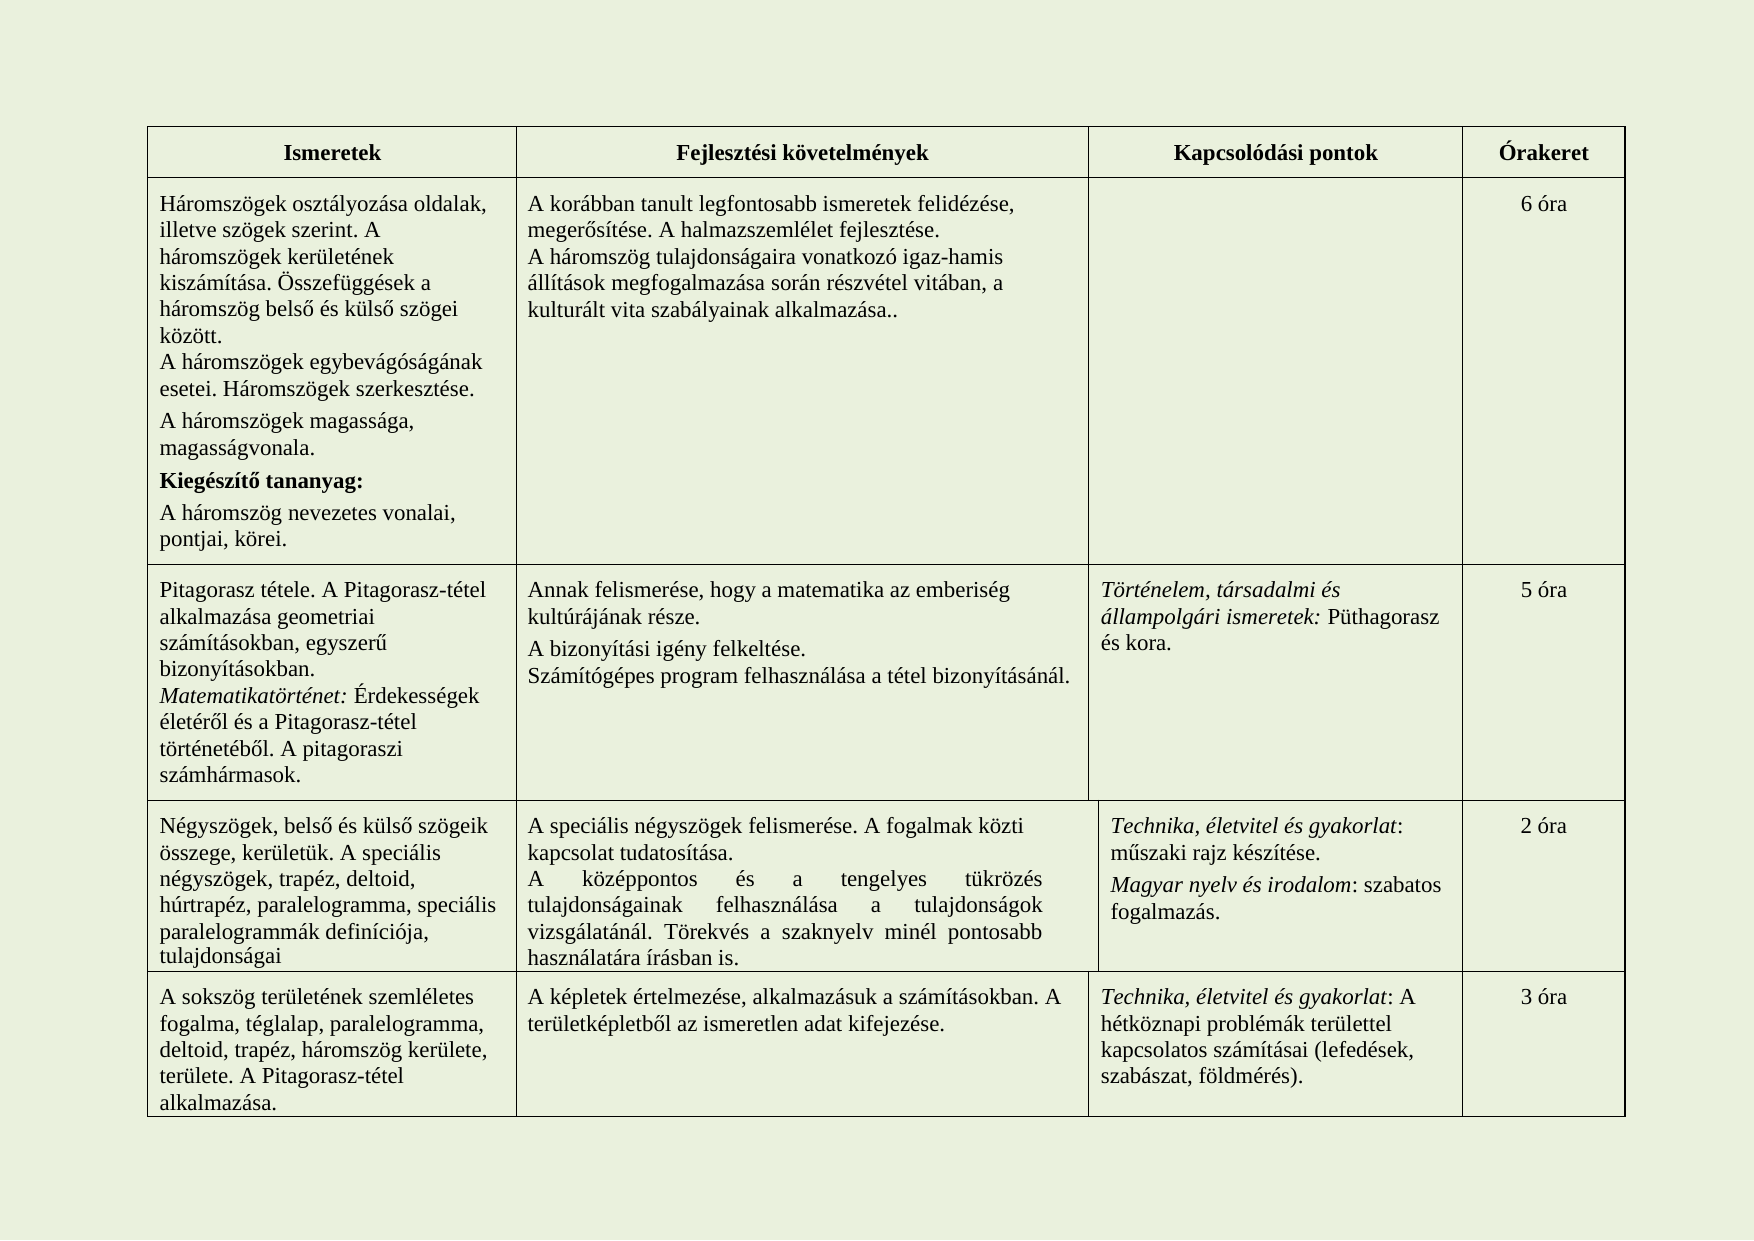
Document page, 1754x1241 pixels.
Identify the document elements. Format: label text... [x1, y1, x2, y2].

table_cell Történelem, társadalmi és állampolgári ismeretek: Püthagorasz és kora. [1089, 565, 1462, 799]
table_cell A sokszög területének szemléletes fogalma, téglalap, paralelogramma, deltoid, trapéz, háromszög kerülete, területe. A Pitagorasz-tétel alkalmazása. [148, 972, 516, 1116]
table_cell Háromszögek osztályozása oldalak, illetve szögek szerint. A háromszögek kerületének kiszámítása. Összefüggések a háromszög belső és külső szögei között. A háromszögek egybevágóságának esetei. Háromszögek szerkesztése. A háromszögek magassága, magasságvonala. Kiegészítő tananyag: A háromszög nevezetes vonalai, pontjai, körei. [148, 178, 516, 563]
table_cell 2 óra [1463, 801, 1624, 971]
table_cell Technika, életvitel és gyakorlat: műszaki rajz készítése. Magyar nyelv és irodalom: szabatos fogalmazás. [1099, 801, 1462, 971]
table_cell 3 óra [1463, 972, 1624, 1116]
table_cell A speciális négyszögek felismerése. A fogalmak közti kapcsolat tudatosítása. A középpontos és a tengelyes tükrözés tulajdonságainak felhasználása a tulajdonságok vizsgálatánál. Törekvés a szaknyelv minél pontosabb használatára írásban is. [517, 801, 1098, 971]
table_cell A korábban tanult legfontosabb ismeretek felidézése, megerősítése. A halmazszemlélet fejlesztése. A háromszög tulajdonságaira vonatkozó igaz-hamis állítások megfogalmazása során részvétel vitában, a kulturált vita szabályainak alkalmazása.. [517, 178, 1088, 563]
table_cell Négyszögek, belső és külső szögeik összege, kerületük. A speciális négyszögek, trapéz, deltoid, húrtrapéz, paralelogramma, speciális paralelogrammák definíciója, tulajdonságai [148, 801, 516, 971]
table_header Ismeretek [148, 127, 516, 177]
table_header Kapcsolódási pontok [1089, 127, 1462, 177]
table_cell 5 óra [1463, 565, 1624, 799]
table_cell [1089, 178, 1462, 563]
table_cell Annak felismerése, hogy a matematika az emberiség kultúrájának része. A bizonyítási igény felkeltése. Számítógépes program felhasználása a tétel bizonyításánál. [517, 565, 1088, 799]
table_header Fejlesztési követelmények [517, 127, 1088, 177]
table_cell 6 óra [1463, 178, 1624, 563]
table_cell A képletek értelmezése, alkalmazásuk a számításokban. A területképletből az ismeretlen adat kifejezése. [517, 972, 1088, 1116]
table_header Órakeret [1463, 127, 1624, 177]
table_cell Technika, életvitel és gyakorlat: A hétköznapi problémák területtel kapcsolatos számításai (lefedések, szabászat, földmérés). [1089, 972, 1462, 1116]
table_cell Pitagorasz tétele. A Pitagorasz-tétel alkalmazása geometriai számításokban, egyszerű bizonyításokban. Matematikatörténet: Érdekességek életéről és a Pitagorasz-tétel történetéből. A pitagoraszi számhármasok. [148, 565, 516, 799]
